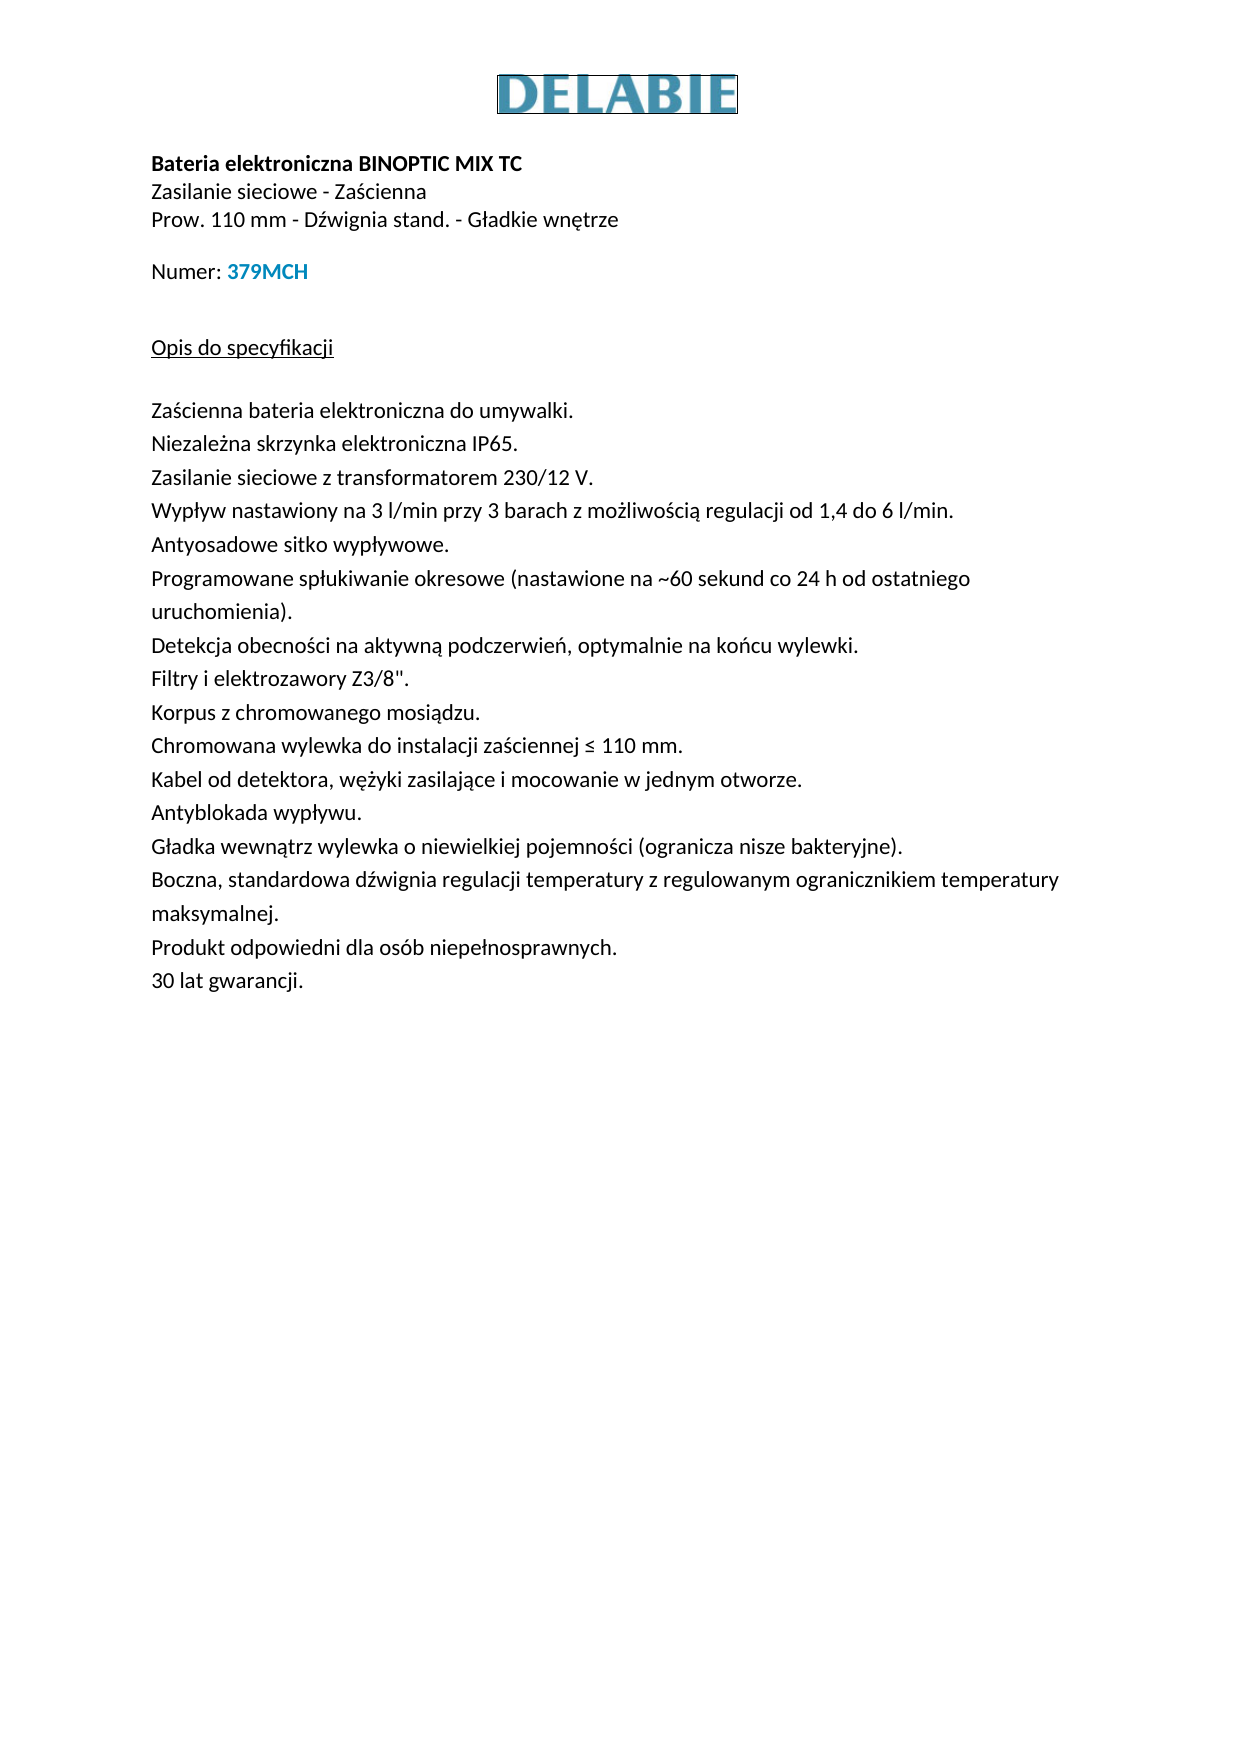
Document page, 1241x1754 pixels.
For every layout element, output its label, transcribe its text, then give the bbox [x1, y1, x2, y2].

text Filtry i elektrozawory Z3/8". [151, 664, 1084, 692]
text Zasilanie sieciowe - Zaścienna [151, 177, 1084, 205]
text Chromowana wylewka do instalacji zaściennej ≤ 110 mm. [151, 731, 1084, 759]
text 30 lat gwarancji. [151, 966, 1084, 994]
text Bateria elektroniczna BINOPTIC MIX TC [151, 149, 1084, 177]
text Wypływ nastawiony na 3 l/min przy 3 barach z możliwością regulacji od 1,4 do 6 l/min. [151, 497, 1084, 525]
text Numer: 379MCH [151, 257, 1084, 285]
text Niezależna skrzynka elektroniczna IP65. [151, 429, 1084, 458]
text Gładka wewnątrz wylewka o niewielkiej pojemności (ogranicza nisze bakteryjne). [151, 832, 1084, 860]
text Zasilanie sieciowe z transformatorem 230/12 V. [151, 463, 1084, 491]
text Korpus z chromowanego mosiądzu. [151, 698, 1084, 726]
text Prow. 110 mm - Dźwignia stand. - Gładkie wnętrze [151, 205, 1084, 233]
text Antyblokada wypływu. [151, 798, 1084, 827]
text Detekcja obecności na aktywną podczerwień, optymalnie na końcu wylewki. [151, 631, 1084, 659]
text Programowane spłukiwanie okresowe (nastawione na ~60 sekund co 24 h od ostatniego uruchomienia). [151, 564, 1084, 625]
text Boczna, standardowa dźwignia regulacji temperatury z regulowanym ogranicznikiem temperatury maksymalnej. [151, 866, 1084, 927]
text Kabel od detektora, wężyki zasilające i mocowanie w jednym otworze. [151, 765, 1084, 793]
text Antyosadowe sitko wypływowe. [151, 530, 1084, 558]
picture [498, 76, 737, 113]
text Zaścienna bateria elektroniczna do umywalki. [151, 396, 1084, 424]
text Produkt odpowiedni dla osób niepełnosprawnych. [151, 933, 1084, 961]
text Opis do specyfikacji [151, 333, 1084, 361]
